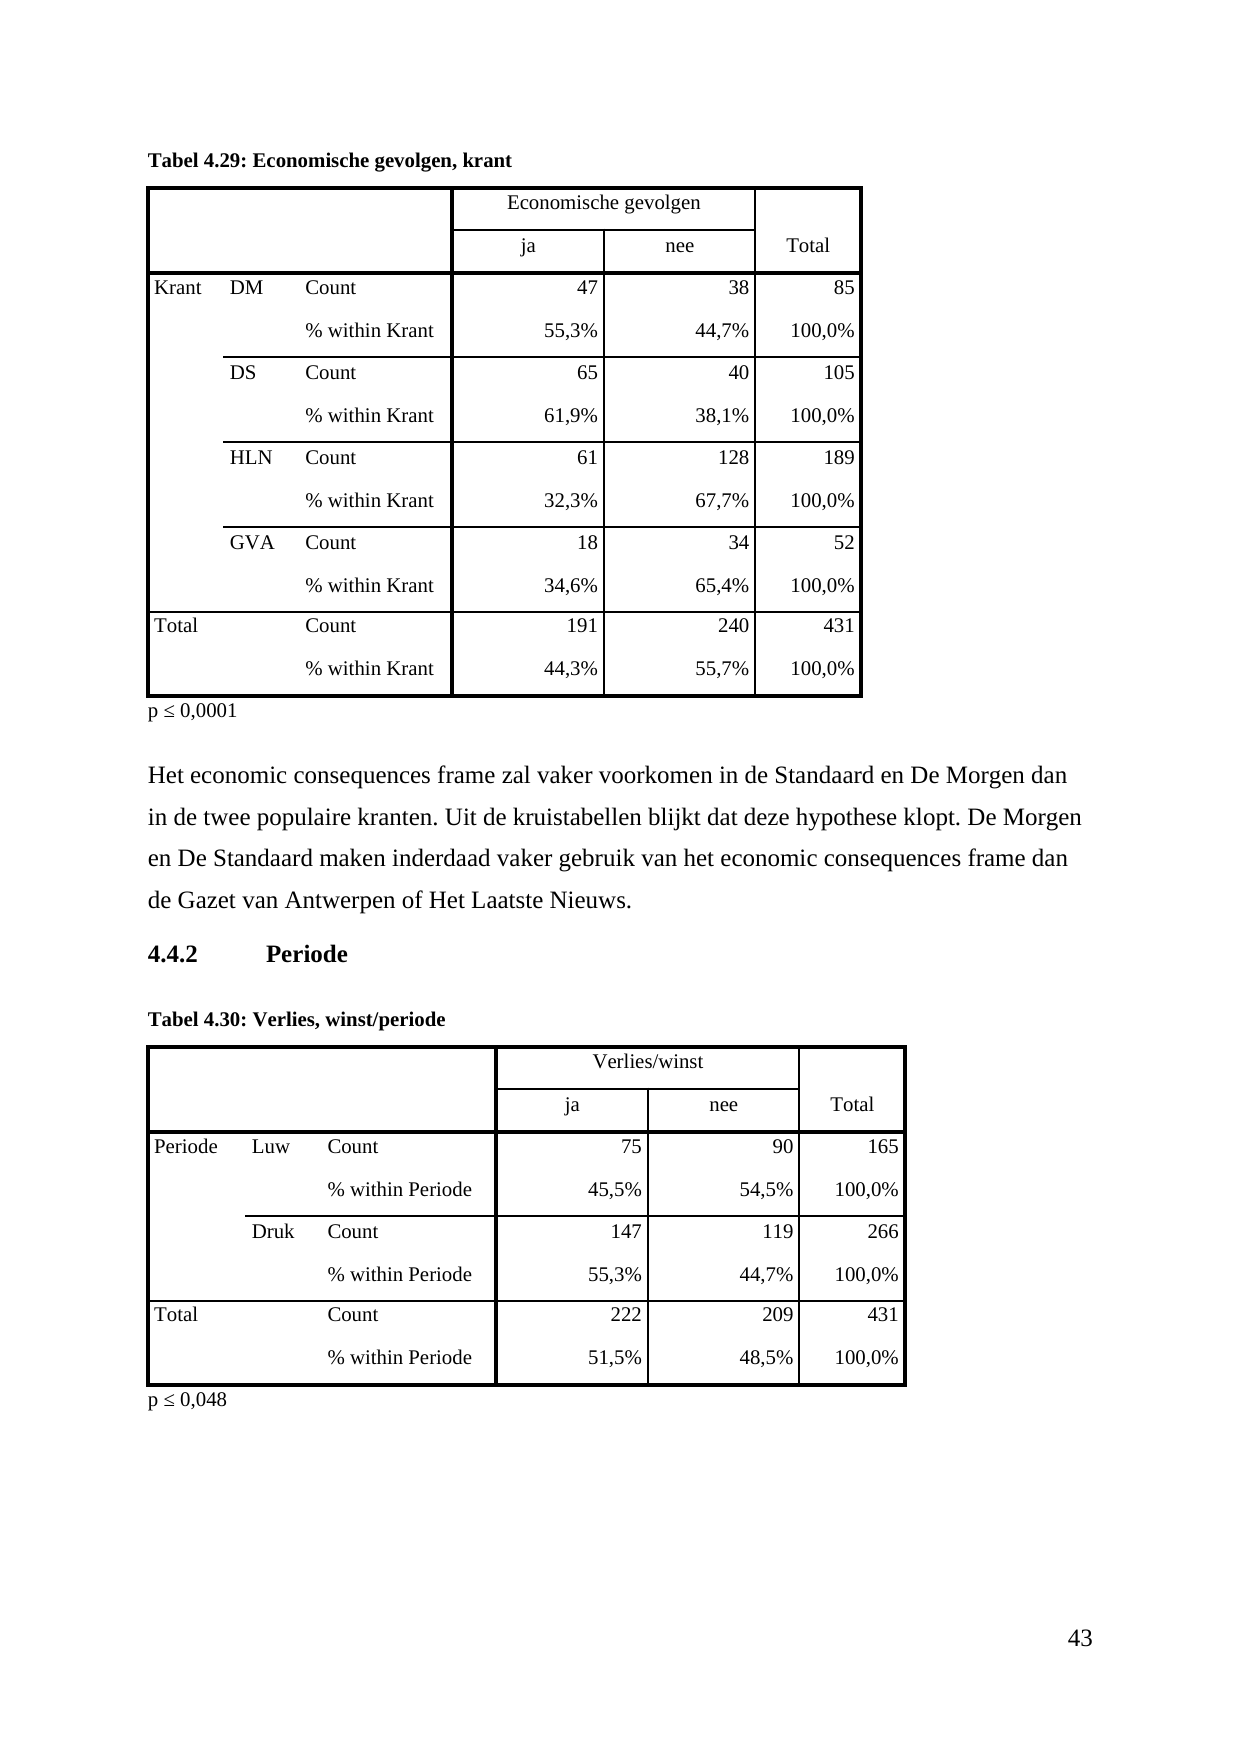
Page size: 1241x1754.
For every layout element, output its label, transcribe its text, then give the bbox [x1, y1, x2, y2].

table_cell 44,3% [454, 651, 603, 694]
table_cell Count [299, 358, 450, 398]
table_cell Druk [245, 1217, 321, 1300]
table_cell GVA [223, 528, 299, 611]
text Het economic consequences frame zal vaker voorkomen in de Standaard en De Morgen dan in de twee populaire kranten. Uit de kruistabellen blijkt dat deze hypothese klopt. De Morgen en De Standaard maken inderdaad vaker gebruik van het economic consequences frame dan de Gazet van Antwerpen of Het Laatste Nieuws. [148, 747, 1093, 914]
table_cell 45,5% [498, 1173, 647, 1215]
table_cell [150, 190, 450, 271]
table_cell 44,7% [649, 1258, 798, 1300]
table_cell 54,5% [649, 1173, 798, 1215]
table_cell Count [299, 528, 450, 568]
table_cell 100,0% [756, 484, 859, 526]
table_cell 38 [605, 275, 754, 313]
table_cell Total [756, 190, 859, 271]
table_cell Count [321, 1217, 494, 1258]
table_cell Verlies/winst [498, 1049, 798, 1088]
table_cell DM [223, 275, 299, 356]
table_cell % within Krant [299, 484, 450, 526]
table_cell 65,4% [605, 569, 754, 611]
table_cell ja [498, 1090, 647, 1130]
table_cell 100,0% [756, 399, 859, 441]
table_cell 52 [756, 528, 859, 568]
table_cell 105 [756, 358, 859, 398]
table_cell Count [299, 443, 450, 483]
table_cell 100,0% [756, 651, 859, 694]
table_cell 222 [498, 1302, 647, 1341]
table_cell Economische gevolgen [454, 190, 754, 228]
table_cell 34,6% [454, 569, 603, 611]
table_cell 75 [498, 1134, 647, 1173]
table_cell 431 [800, 1302, 903, 1341]
table_cell 48,5% [649, 1341, 798, 1383]
table_cell 240 [605, 613, 754, 651]
text p ≤ 0,0001 [148, 698, 1093, 722]
table_cell 147 [498, 1217, 647, 1258]
table_cell nee [605, 231, 754, 271]
table_header Tabel 4.30: Verlies, winst/periode [148, 1007, 905, 1045]
table_cell ja [454, 231, 603, 271]
table_cell 100,0% [756, 314, 859, 356]
table_cell % within Krant [299, 651, 450, 694]
table_cell Count [299, 275, 450, 313]
table_cell Krant [150, 275, 223, 611]
table_cell 100,0% [800, 1173, 903, 1215]
table_cell Luw [245, 1134, 321, 1215]
table_cell 65 [454, 358, 603, 398]
table_cell 90 [649, 1134, 798, 1173]
table_cell 40 [605, 358, 754, 398]
table_cell nee [649, 1090, 798, 1130]
table_cell 100,0% [800, 1341, 903, 1383]
table_cell 119 [649, 1217, 798, 1258]
table_cell HLN [223, 443, 299, 526]
subtitle Periode [148, 939, 1093, 967]
table_cell % within Periode [321, 1173, 494, 1215]
table_cell 431 [756, 613, 859, 651]
table_cell 47 [454, 275, 603, 313]
table_cell % within Krant [299, 569, 450, 611]
table_cell 32,3% [454, 484, 603, 526]
table_cell 61,9% [454, 399, 603, 441]
table_cell 100,0% [800, 1258, 903, 1300]
table_cell 55,3% [454, 314, 603, 356]
table_cell [150, 1049, 494, 1130]
table_cell 44,7% [605, 314, 754, 356]
table_cell 209 [649, 1302, 798, 1341]
table_cell Total [150, 1302, 321, 1383]
table_cell % within Krant [299, 314, 450, 356]
table_cell DS [223, 358, 299, 441]
table_cell 51,5% [498, 1341, 647, 1383]
text p ≤ 0,048 [148, 1387, 1093, 1411]
table_cell 55,3% [498, 1258, 647, 1300]
table_cell Count [321, 1302, 494, 1341]
table_cell 38,1% [605, 399, 754, 441]
table_cell 18 [454, 528, 603, 568]
table_cell Periode [150, 1134, 245, 1300]
table_cell % within Periode [321, 1258, 494, 1300]
table_cell 266 [800, 1217, 903, 1258]
table_cell 67,7% [605, 484, 754, 526]
table_cell 34 [605, 528, 754, 568]
table_cell % within Krant [299, 399, 450, 441]
table_cell Total [150, 613, 299, 694]
table_cell Count [321, 1134, 494, 1173]
table_cell Count [299, 613, 450, 651]
table_cell 61 [454, 443, 603, 483]
table_cell 128 [605, 443, 754, 483]
table_cell 100,0% [756, 569, 859, 611]
table_cell % within Periode [321, 1341, 494, 1383]
table_cell 85 [756, 275, 859, 313]
table_cell 55,7% [605, 651, 754, 694]
table_header Tabel 4.29: Economische gevolgen, krant [148, 148, 861, 186]
table_cell 189 [756, 443, 859, 483]
table_cell Total [800, 1049, 903, 1130]
table_cell 191 [454, 613, 603, 651]
table_cell 165 [800, 1134, 903, 1173]
